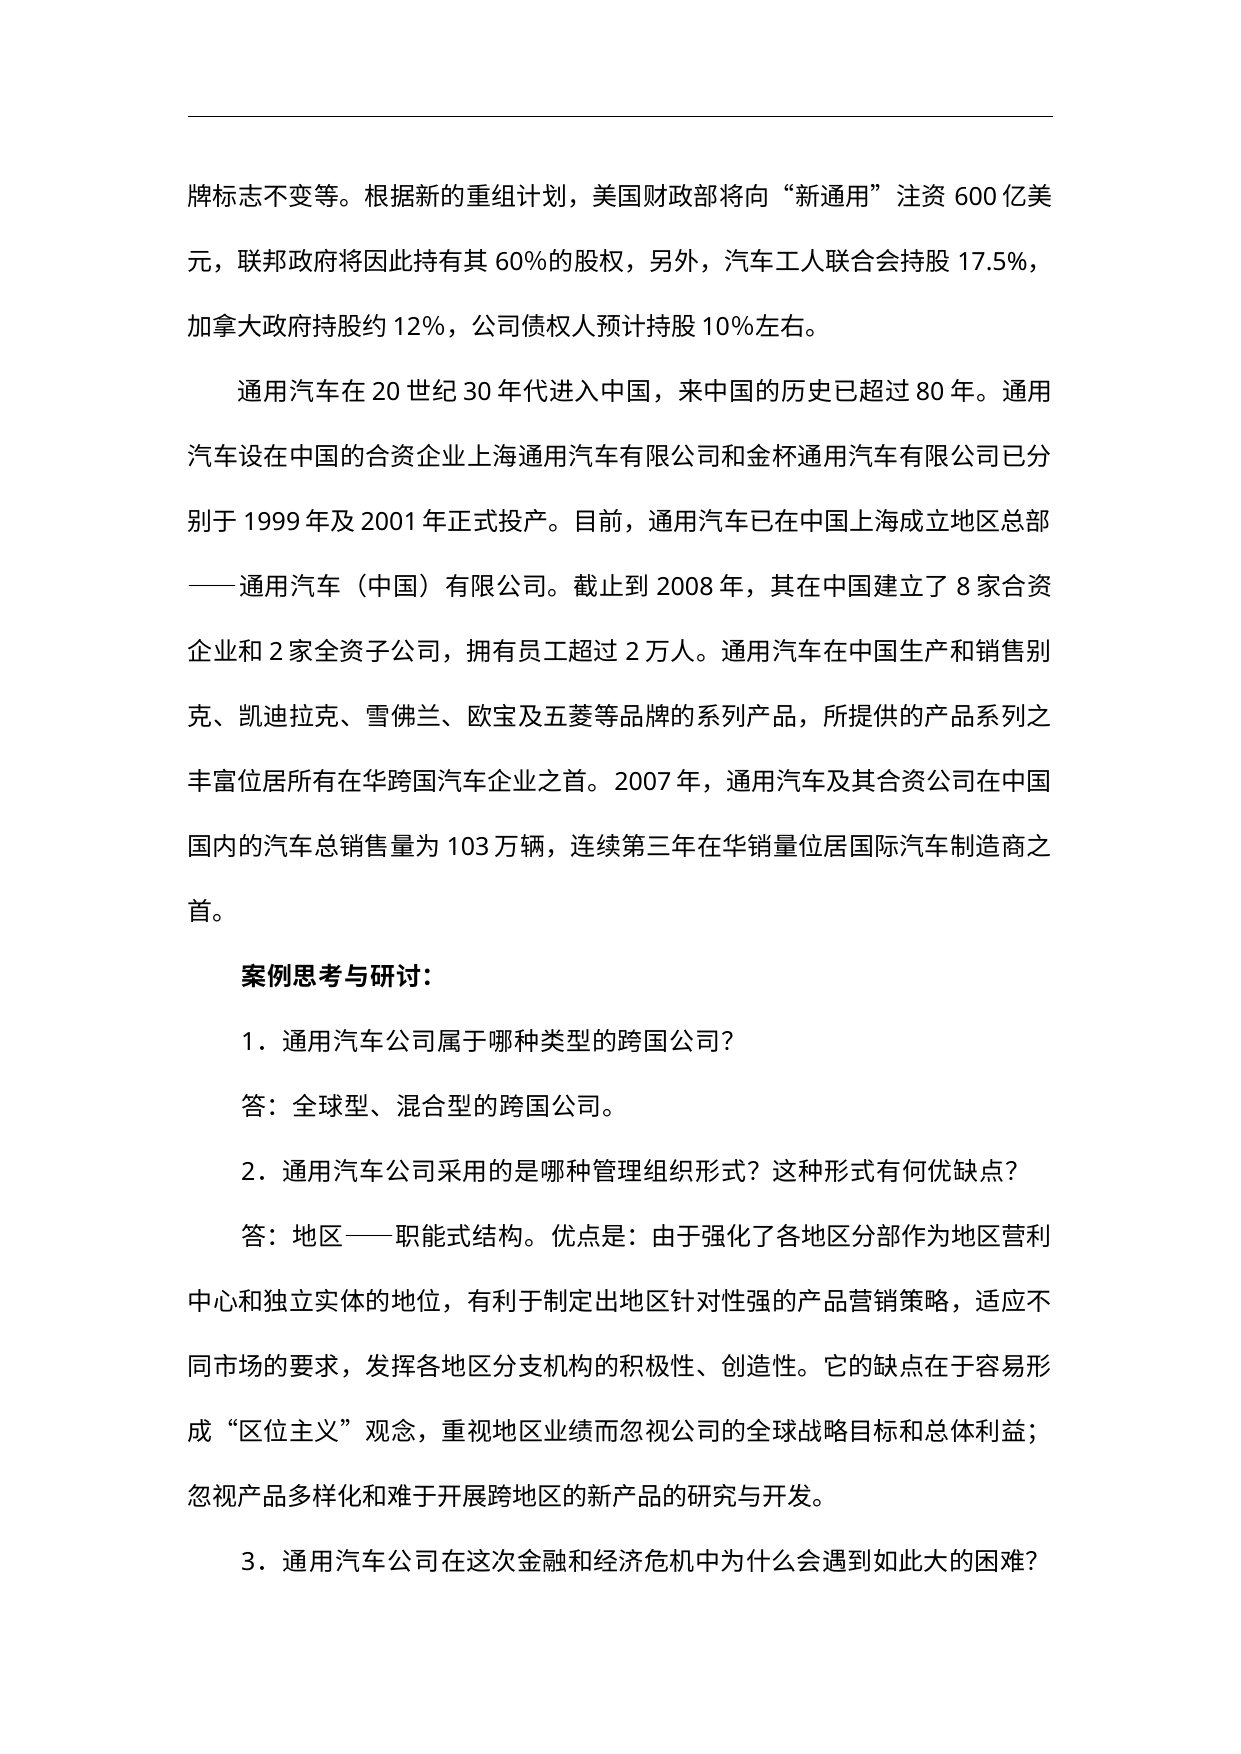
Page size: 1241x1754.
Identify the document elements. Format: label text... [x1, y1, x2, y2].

text 通用汽车在20世纪30年代进入中国，来中国的历史已超过80年。通用汽车设在中国的合资企业上海通用汽车有限公司和金杯通用汽车有限公司已分别于1999年及2001年正式投产。目前，通用汽车已在中国上海成立地区总部——通用汽车（中国）有限公司。截止到2008年，其在中国建立了8家合资企业和2家全资子公司，拥有员工超过2万人。通用汽车在中国生产和销售别克、凯迪拉克、雪佛兰、欧宝及五菱等品牌的系列产品，所提供的产品系列之丰富位居所有在华跨国汽车企业之首。2007年，通用汽车及其合资公司在中国国内的汽车总销售量为103万辆，连续第三年在华销量位居国际汽车制造商之首。 [187, 357, 1053, 942]
text 答：地区——职能式结构。优点是：由于强化了各地区分部作为地区营利中心和独立实体的地位，有利于制定出地区针对性强的产品营销策略，适应不同市场的要求，发挥各地区分支机构的积极性、创造性。它的缺点在于容易形成“区位主义”观念，重视地区业绩而忽视公司的全球战略目标和总体利益；忽视产品多样化和难于开展跨地区的新产品的研究与开发。 [187, 1202, 1053, 1527]
text 2．通用汽车公司采用的是哪种管理组织形式？这种形式有何优缺点？ [187, 1137, 1053, 1202]
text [187, 1527, 1053, 1592]
text 1．通用汽车公司属于哪种类型的跨国公司？ [187, 1007, 1053, 1072]
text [187, 162, 1053, 357]
text 案例思考与研讨： [187, 942, 1053, 1007]
text 答：全球型、混合型的跨国公司。 [187, 1072, 1053, 1137]
